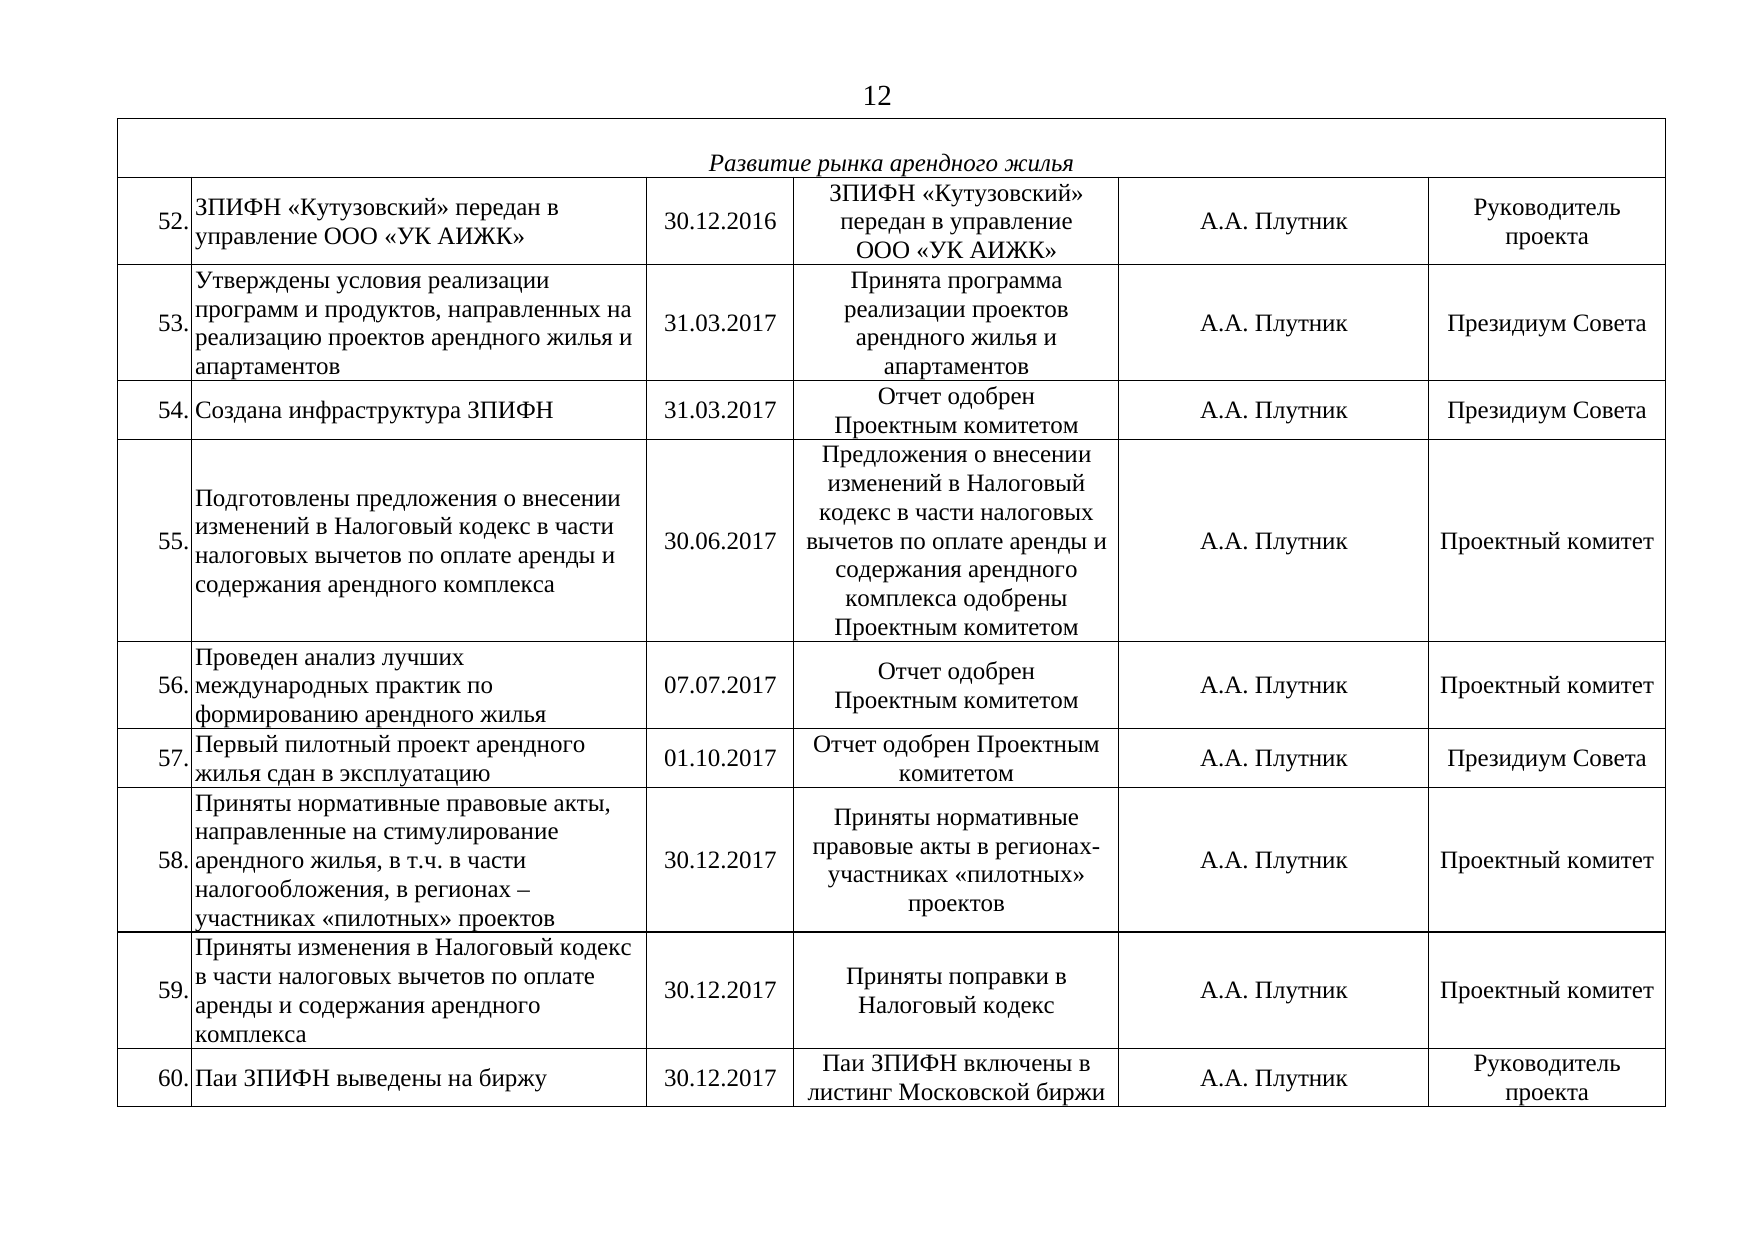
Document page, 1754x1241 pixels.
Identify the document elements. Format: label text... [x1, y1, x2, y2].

table_cell А.А. Плутник [1119, 729, 1428, 787]
table_cell А.А. Плутник [1119, 788, 1428, 931]
table_cell Приняты нормативные правовые акты, направленные на стимулирование арендного жилья, в т.ч. в части налогообложения, в регионах – участниках «пилотных» проектов [192, 788, 646, 931]
table_cell [118, 642, 191, 728]
table_cell Президиум Совета [1429, 265, 1665, 380]
table_cell ЗПИФН «Кутузовский» передан в управление ООО «УК АИЖК» [794, 178, 1118, 264]
table_cell Утверждены условия реализации программ и продуктов, направленных на реализацию проектов арендного жилья и апартаментов [192, 265, 646, 380]
table_cell [118, 788, 191, 931]
table_cell Проведен анализ лучших международных практик по формированию арендного жилья [192, 642, 646, 728]
table_cell [118, 265, 191, 380]
table_cell Президиум Совета [1429, 381, 1665, 438]
table_cell 31.03.2017 [647, 265, 793, 380]
table_cell 30.12.2017 [647, 788, 793, 931]
table_cell Приняты поправки в Налоговый кодекс [794, 933, 1118, 1047]
table_cell Президиум Совета [1429, 729, 1665, 787]
table_cell А.А. Плутник [1119, 265, 1428, 380]
table_cell 30.12.2016 [647, 178, 793, 264]
table_cell 07.07.2017 [647, 642, 793, 728]
table_cell Подготовлены предложения о внесении изменений в Налоговый кодекс в части налоговых вычетов по оплате аренды и содержания арендного комплекса [192, 440, 646, 641]
table_cell Проектный комитет [1429, 933, 1665, 1047]
table_cell [118, 933, 191, 1047]
table_cell Руководитель проекта [1429, 1049, 1665, 1106]
table_cell А.А. Плутник [1119, 642, 1428, 728]
table_cell 30.06.2017 [647, 440, 793, 641]
table_cell Руководитель проекта [1429, 178, 1665, 264]
table_cell Паи ЗПИФН выведены на биржу [192, 1049, 646, 1106]
table_cell [118, 729, 191, 787]
table_cell А.А. Плутник [1119, 440, 1428, 641]
table_cell Проектный комитет [1429, 440, 1665, 641]
table_cell [118, 440, 191, 641]
table_cell 31.03.2017 [647, 381, 793, 438]
table_cell Развитие рынка арендного жилья [118, 119, 1665, 177]
table_cell [118, 1049, 191, 1106]
table_cell Создана инфраструктура ЗПИФН [192, 381, 646, 438]
table_cell Проектный комитет [1429, 642, 1665, 728]
table_cell Отчет одобрен Проектным комитетом [794, 729, 1118, 787]
table_cell Первый пилотный проект арендного жилья сдан в эксплуатацию [192, 729, 646, 787]
table_cell Принята программа реализации проектов арендного жилья и апартаментов [794, 265, 1118, 380]
table_cell А.А. Плутник [1119, 933, 1428, 1047]
table_cell Проектный комитет [1429, 788, 1665, 931]
table_cell [118, 178, 191, 264]
table_cell А.А. Плутник [1119, 1049, 1428, 1106]
table_cell Отчет одобрен Проектным комитетом [794, 642, 1118, 728]
table_cell А.А. Плутник [1119, 178, 1428, 264]
table_cell Паи ЗПИФН включены в листинг Московской биржи [794, 1049, 1118, 1106]
table_cell Отчет одобрен Проектным комитетом [794, 381, 1118, 438]
table_cell 30.12.2017 [647, 933, 793, 1047]
table_cell ЗПИФН «Кутузовский» передан в управление ООО «УК АИЖК» [192, 178, 646, 264]
table_cell Приняты изменения в Налоговый кодекс в части налоговых вычетов по оплате аренды и содержания арендного комплекса [192, 933, 646, 1047]
table_cell Предложения о внесении изменений в Налоговый кодекс в части налоговых вычетов по оплате аренды и содержания арендного комплекса одобрены Проектным комитетом [794, 440, 1118, 641]
table_cell Приняты нормативные правовые акты в регионах-участниках «пилотных» проектов [794, 788, 1118, 931]
table_cell [118, 381, 191, 438]
table_cell 30.12.2017 [647, 1049, 793, 1106]
table_cell 01.10.2017 [647, 729, 793, 787]
table_cell А.А. Плутник [1119, 381, 1428, 438]
